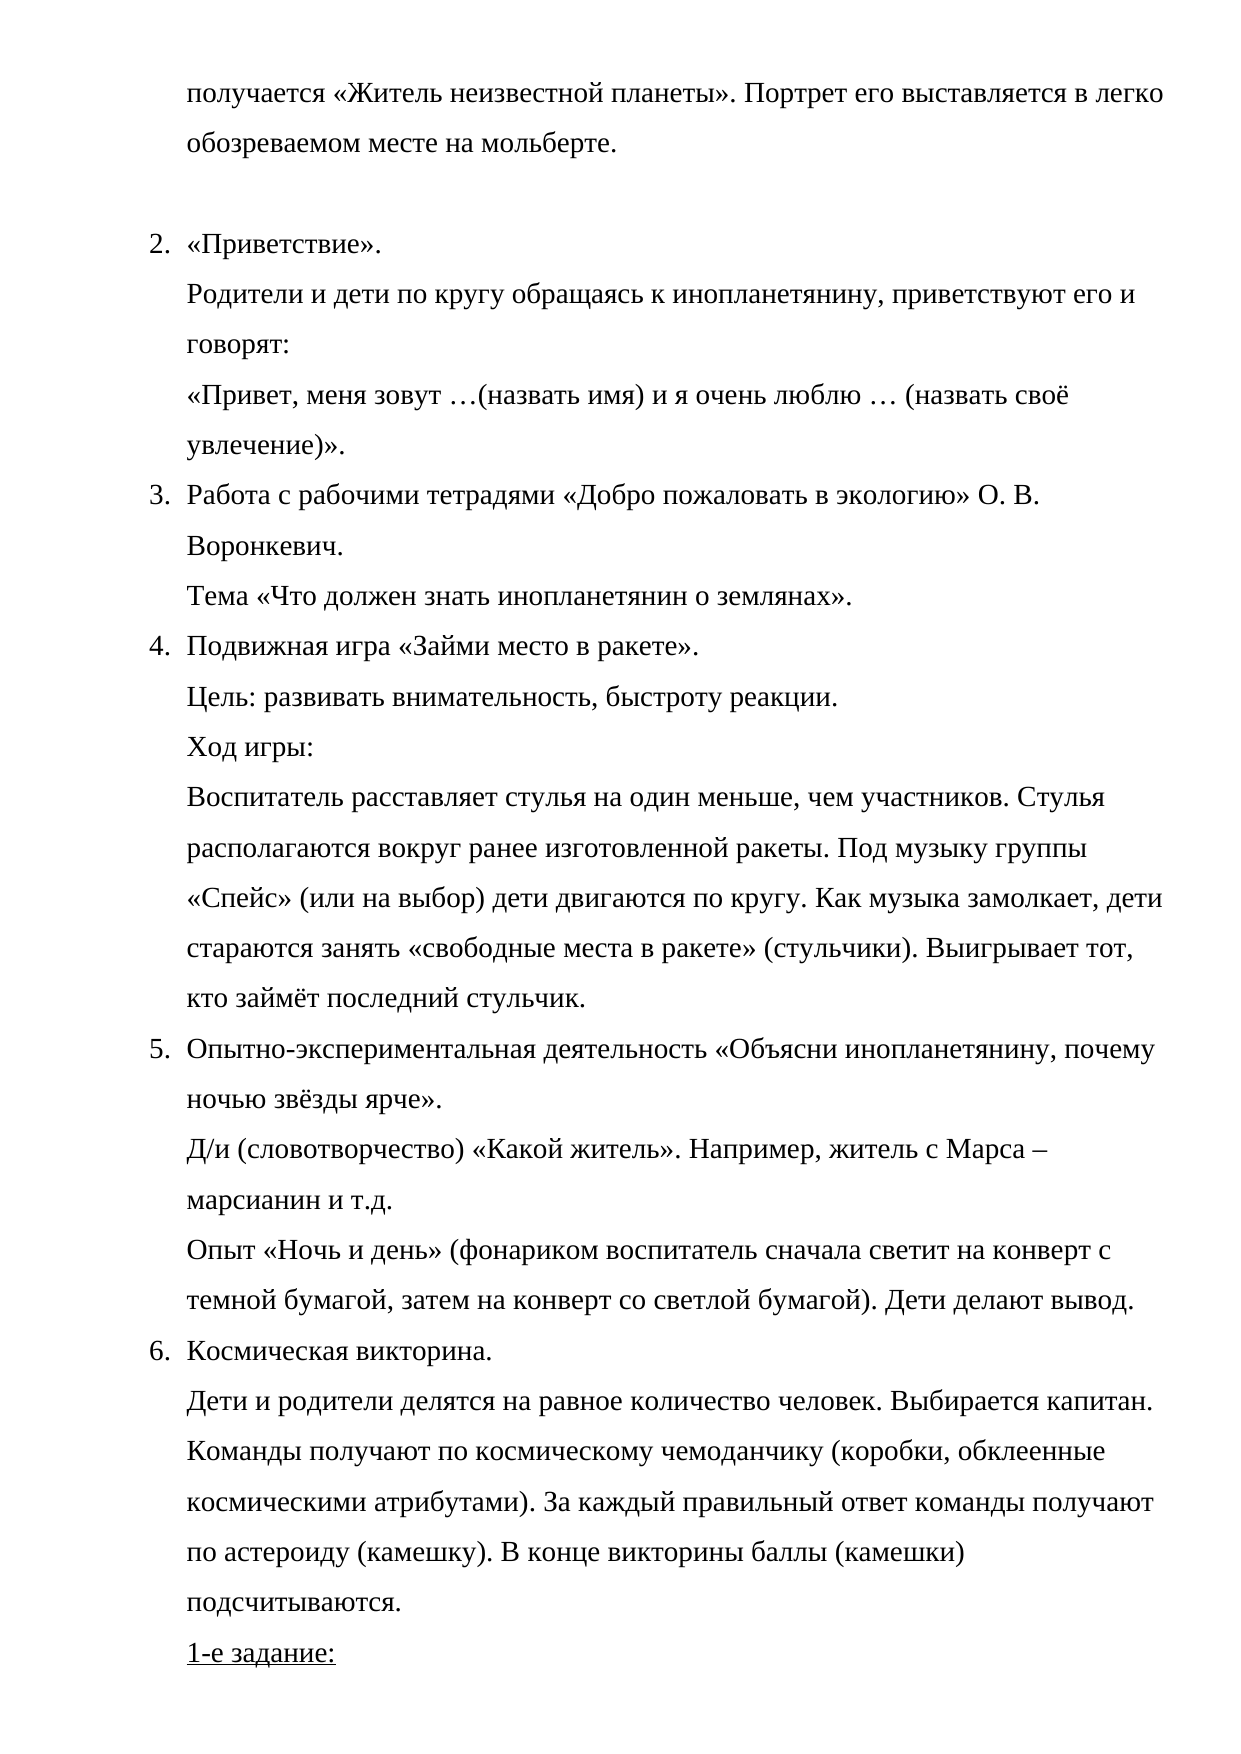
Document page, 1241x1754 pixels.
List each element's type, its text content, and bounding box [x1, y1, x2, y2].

list 1-е задание: [186, 1635, 1165, 1668]
list Дети и родители делятся на равное количество человек. Выбирается капитан. Команды получают по космическому чемоданчику (коробки, обклеенные космическими атрибутами). За каждый правильный ответ команды получают по астероиду (камешку). В конце викторины баллы (камешки) подсчитываются. [186, 1383, 1165, 1618]
list «Приветствие». [149, 226, 1165, 259]
list Подвижная игра «Займи место в ракете». [149, 628, 1165, 662]
list Родители и дети по кругу обращаясь к инопланетянину, приветствуют его и говорят: [186, 276, 1165, 360]
list Работа с рабочими тетрадями «Добро пожаловать в экологию» О. В. Воронкевич. [149, 477, 1165, 561]
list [186, 75, 1165, 159]
list Космическая викторина. [149, 1333, 1165, 1366]
list Воспитатель расставляет стулья на один меньше, чем участников. Стулья располагаются вокруг ранее изготовленной ракеты. Под музыку группы «Спейс» (или на выбор) дети двигаются по кругу. Как музыка замолкает, дети стараются занять «свободные места в ракете» (стульчики). Выигрывает тот, кто займёт последний стульчик. [186, 779, 1165, 1014]
list Цель: развивать внимательность, быстроту реакции. [186, 679, 1165, 712]
list Ход игры: [186, 729, 1165, 763]
list Д/и (словотворчество) «Какой житель». Например, житель с Марса –марсианин и т.д. [186, 1132, 1165, 1215]
list Тема «Что должен знать инопланетянин о землянах». [186, 578, 1165, 612]
list «Привет, меня зовут …(назвать имя) и я очень люблю … (назвать своё увлечение)». [186, 377, 1165, 461]
list Опыт «Ночь и день» (фонариком воспитатель сначала светит на конверт с темной бумагой, затем на конверт со светлой бумагой). Дети делают вывод. [186, 1232, 1165, 1316]
list Опытно-экспериментальная деятельность «Объясни инопланетянину, почему ночью звёзды ярче». [149, 1031, 1165, 1115]
